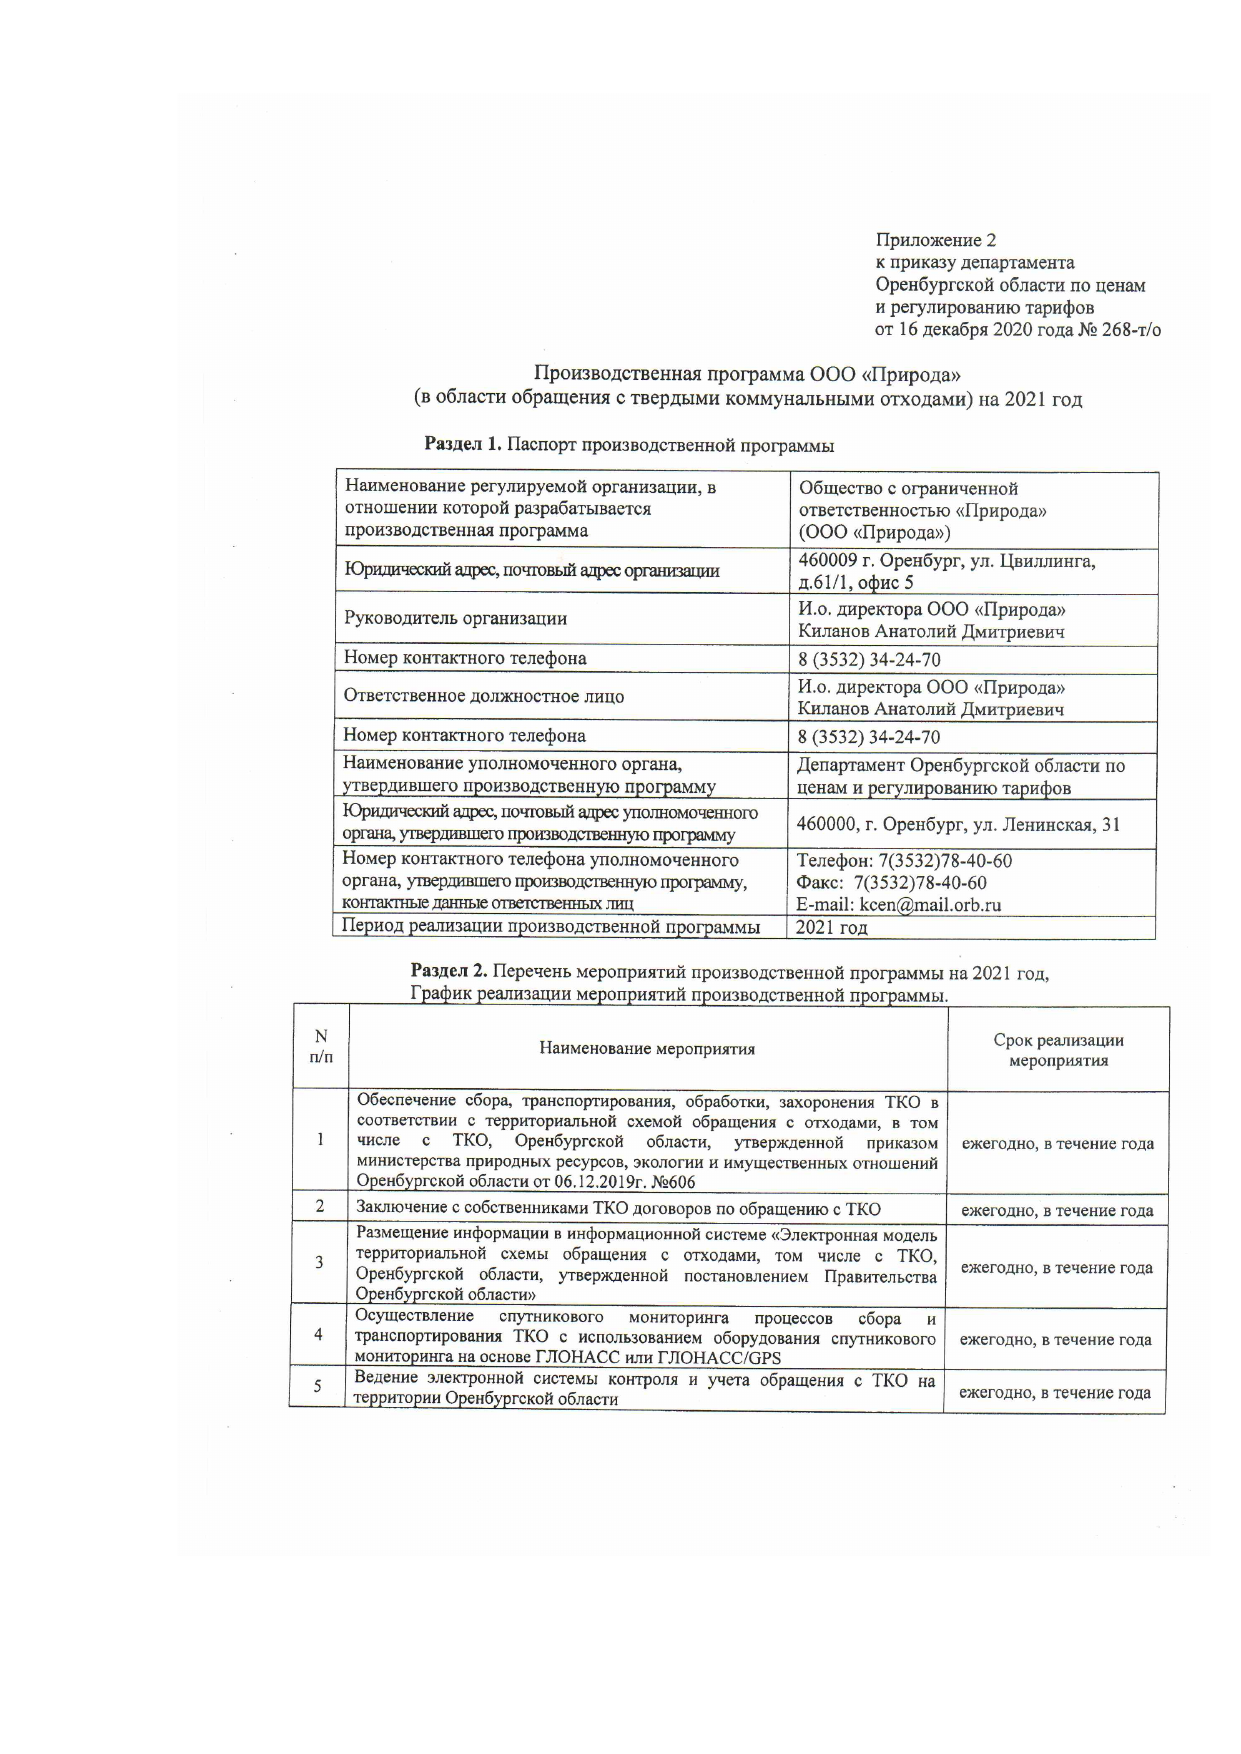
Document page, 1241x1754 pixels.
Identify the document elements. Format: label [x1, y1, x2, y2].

picture [177, 93, 1211, 1556]
